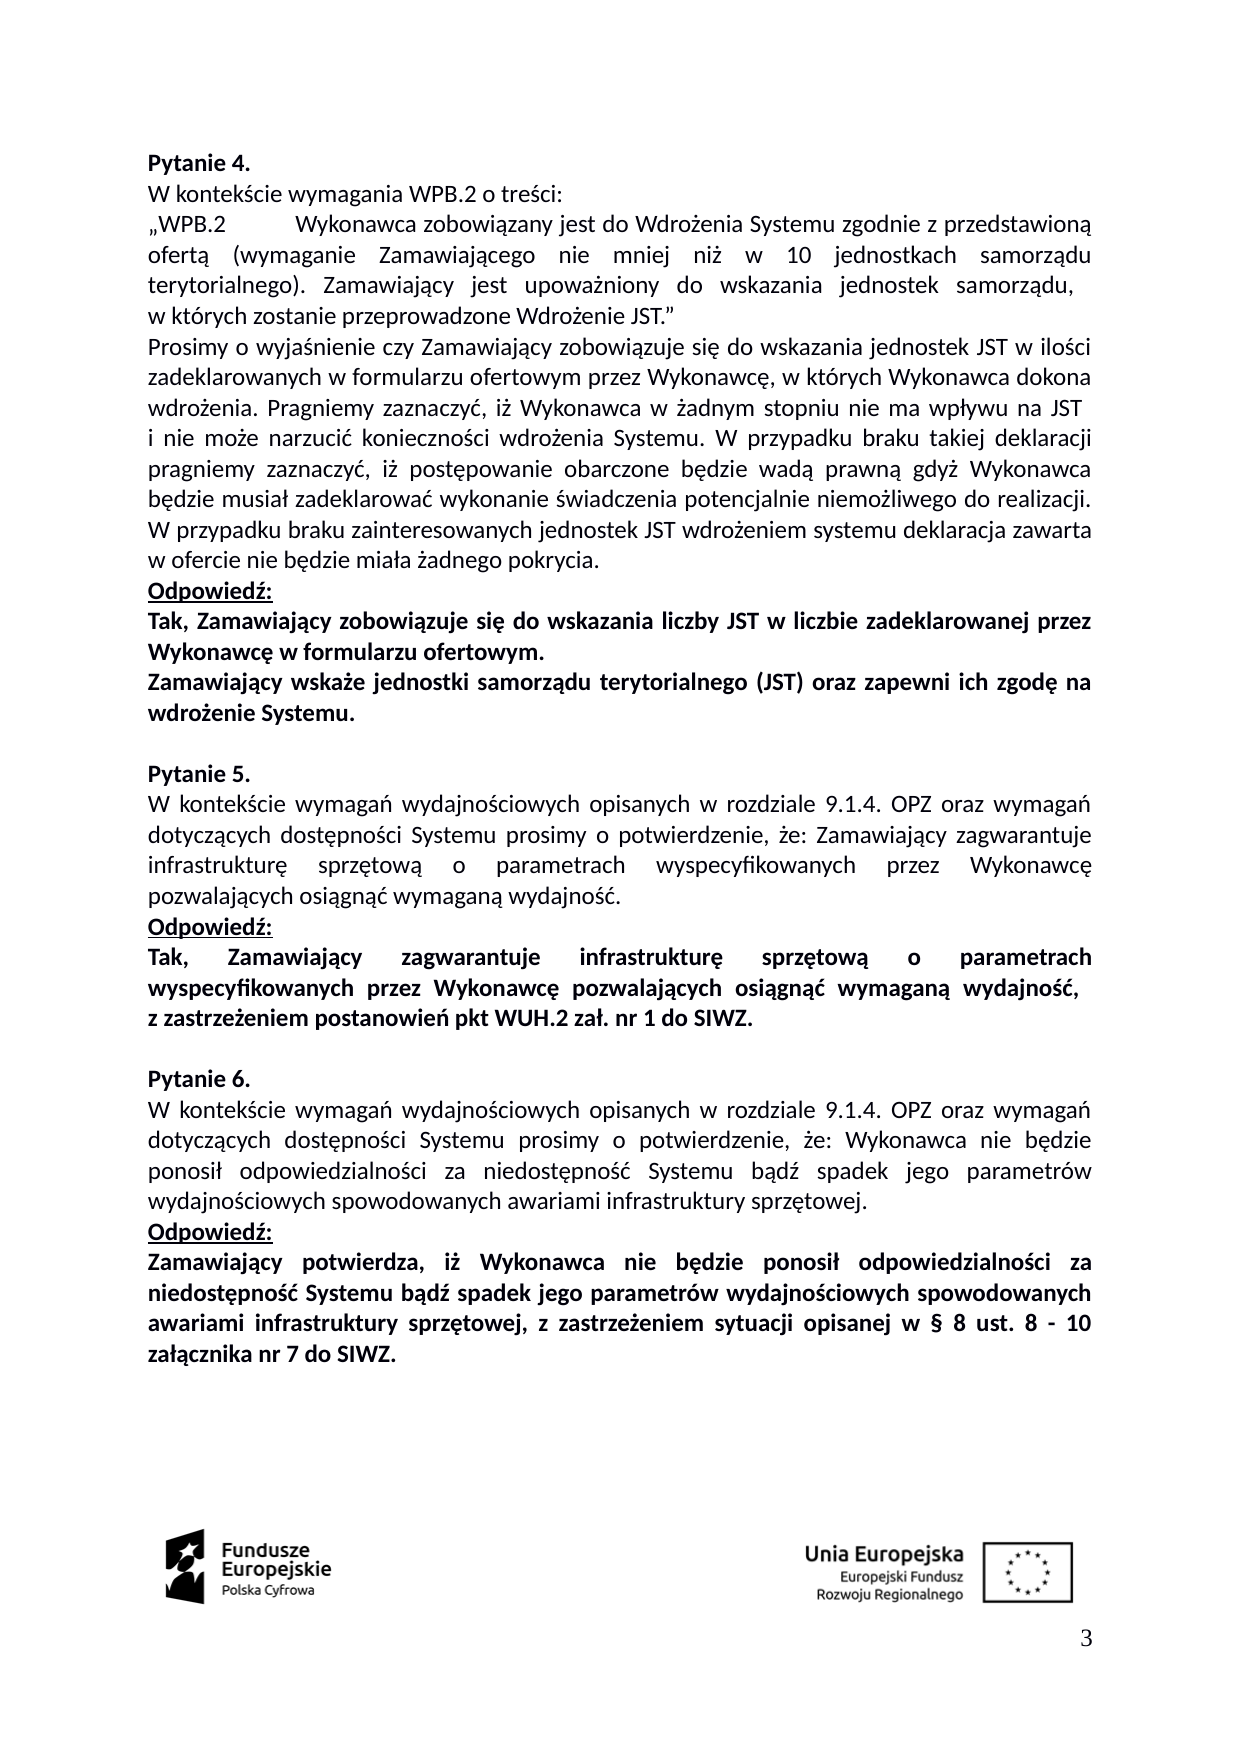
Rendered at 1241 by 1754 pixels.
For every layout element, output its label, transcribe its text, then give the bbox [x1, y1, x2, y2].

text Pytanie 6. [148, 1063, 1093, 1094]
text Pytanie 4. [148, 148, 1093, 178]
picture [147, 1510, 350, 1623]
text Odpowiedź: [148, 911, 1093, 941]
text Pytanie 5. [148, 758, 1093, 788]
picture [786, 1522, 1093, 1623]
text Odpowiedź: [148, 1216, 1093, 1246]
text Odpowiedź: [148, 575, 1093, 605]
text W kontekście wymagań wydajnościowych opisanych w rozdziale 9.1.4. OPZ oraz wymagań dotyczących dostępności Systemu prosimy o potwierdzenie, że: Wykonawca nie będzie ponosił odpowiedzialności za niedostępność Systemu bądź spadek jego parametrów wydajnościowych spowodowanych awariami infrastruktury sprzętowej. [148, 1094, 1093, 1216]
text Zamawiający potwierdza, iż Wykonawca nie będzie ponosił odpowiedzialności za niedostępność Systemu bądź spadek jego parametrów wydajnościowych spowodowanych awariami infrastruktury sprzętowej, z zastrzeżeniem sytuacji opisanej w § 8 ust. 8 - 10 załącznika nr 7 do SIWZ. [148, 1246, 1093, 1368]
text „WPB.2 Wykonawca zobowiązany jest do Wdrożenia Systemu zgodnie z przedstawioną ofertą (wymaganie Zamawiającego nie mniej niż w 10 jednostkach samorządu terytorialnego). Zamawiający jest upoważniony do wskazania jednostek samorządu, w których zostanie przeprowadzone Wdrożenie JST.” [148, 209, 1093, 331]
text W kontekście wymagania WPB.2 o treści: [148, 178, 1093, 209]
text Zamawiający wskaże jednostki samorządu terytorialnego (JST) oraz zapewni ich zgodę na wdrożenie Systemu. [148, 666, 1093, 727]
text W kontekście wymagań wydajnościowych opisanych w rozdziale 9.1.4. OPZ oraz wymagań dotyczących dostępności Systemu prosimy o potwierdzenie, że: Zamawiający zagwarantuje infrastrukturę sprzętową o parametrach wyspecyfikowanych przez Wykonawcę pozwalających osiągnąć wymaganą wydajność. [148, 788, 1093, 911]
text Prosimy o wyjaśnienie czy Zamawiający zobowiązuje się do wskazania jednostek JST w ilości zadeklarowanych w formularzu ofertowym przez Wykonawcę, w których Wykonawca dokona wdrożenia. Pragniemy zaznaczyć, iż Wykonawca w żadnym stopniu nie ma wpływu na JST i nie może narzucić konieczności wdrożenia Systemu. W przypadku braku takiej deklaracji pragniemy zaznaczyć, iż postępowanie obarczone będzie wadą prawną gdyż Wykonawca będzie musiał zadeklarować wykonanie świadczenia potencjalnie niemożliwego do realizacji. W przypadku braku zainteresowanych jednostek JST wdrożeniem systemu deklaracja zawarta w ofercie nie będzie miała żadnego pokrycia. [148, 331, 1093, 575]
text Tak, Zamawiający zagwarantuje infrastrukturę sprzętową o parametrach wyspecyfikowanych przez Wykonawcę pozwalających osiągnąć wymaganą wydajność, z zastrzeżeniem postanowień pkt WUH.2 zał. nr 1 do SIWZ. [148, 941, 1093, 1033]
text Tak, Zamawiający zobowiązuje się do wskazania liczby JST w liczbie zadeklarowanej przez Wykonawcę w formularzu ofertowym. [148, 605, 1093, 666]
